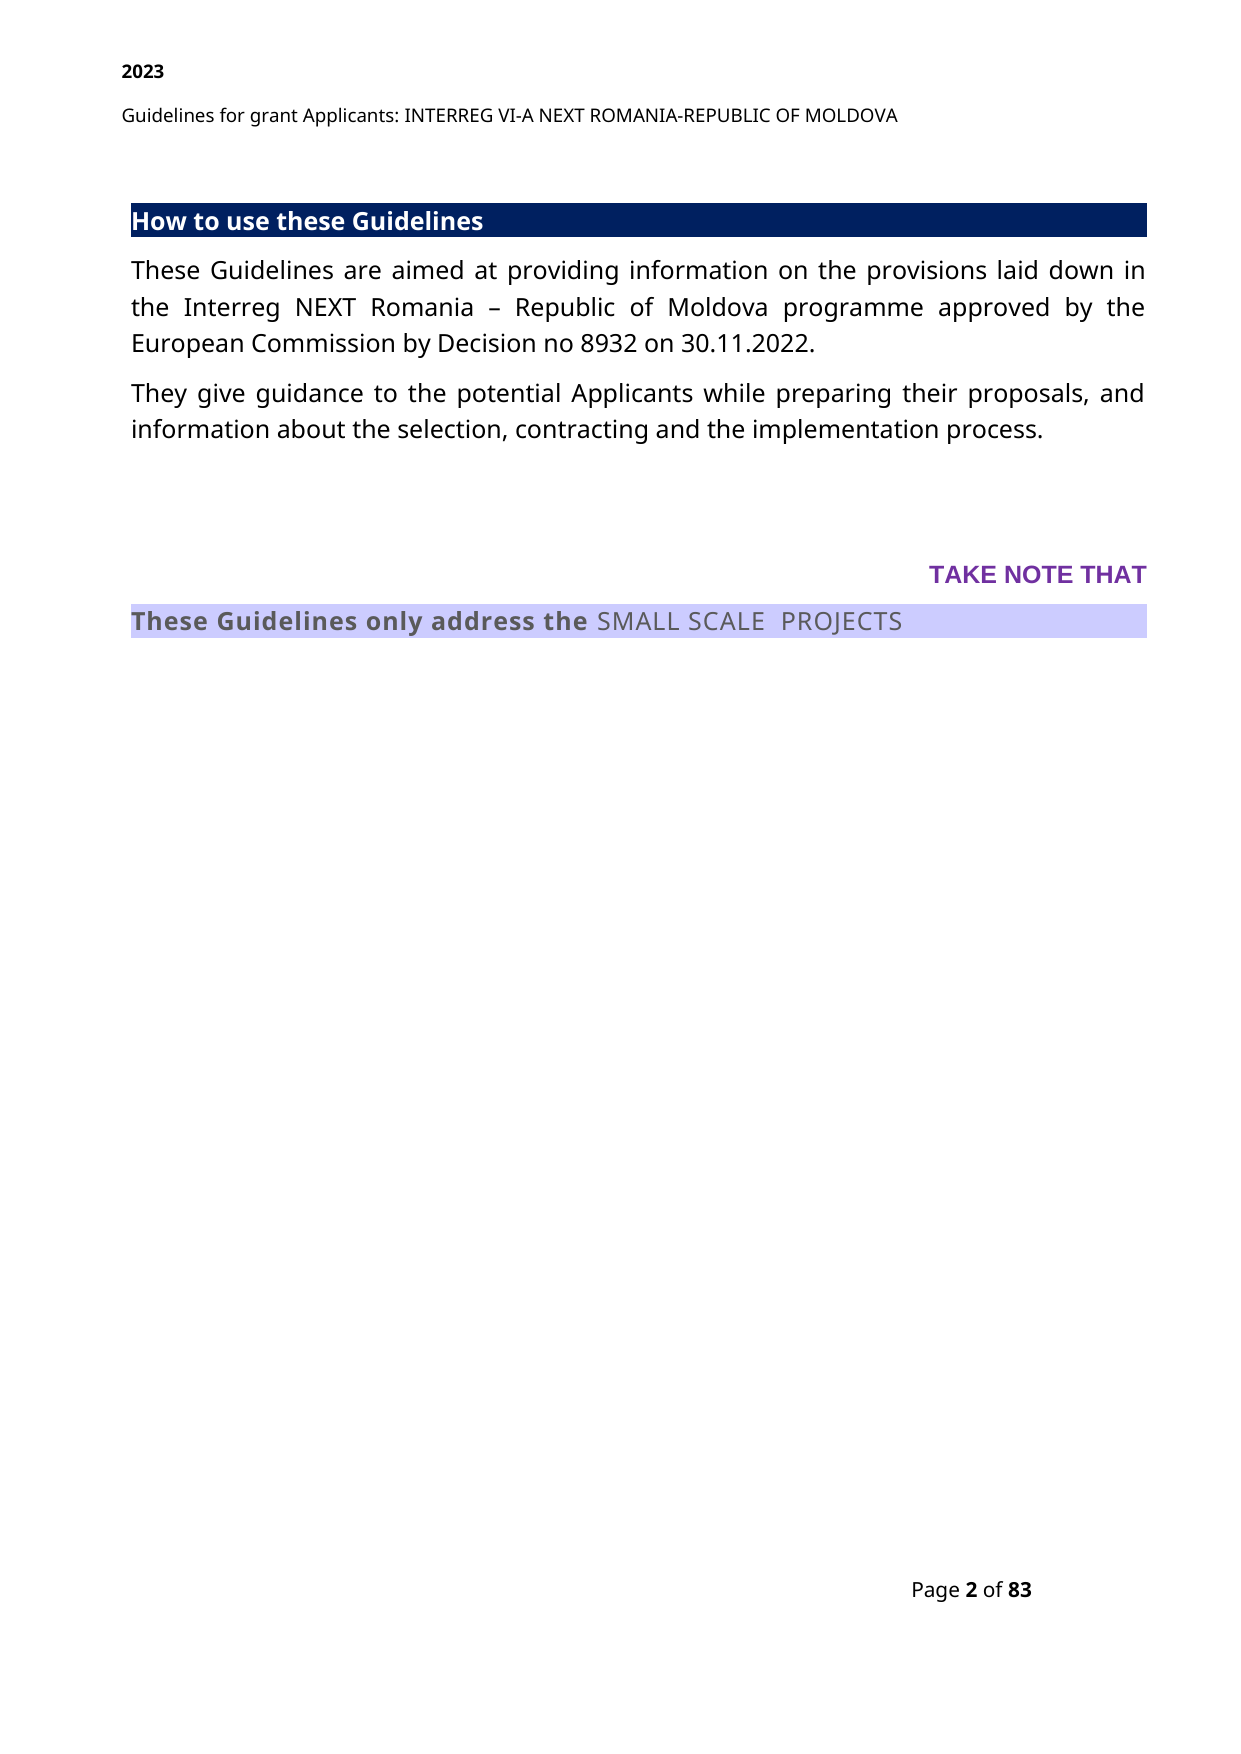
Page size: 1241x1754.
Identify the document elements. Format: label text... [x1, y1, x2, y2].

text How to use these Guidelines [131, 203, 1147, 237]
subtitle These Guidelines only address the SMALL SCALE PROJECTS [131, 604, 1147, 638]
text TAKE NOTE THAT [131, 560, 1147, 589]
text These Guidelines are aimed at providing information on the provisions laid down in the Interreg NEXT Romania – Republic of Moldova programme approved by the European Commission by Decision no 8932 on 30.11.2022. [131, 252, 1147, 360]
text They give guidance to the potential Applicants while preparing their proposals, and information about the selection, contracting and the implementation process. [131, 375, 1147, 446]
